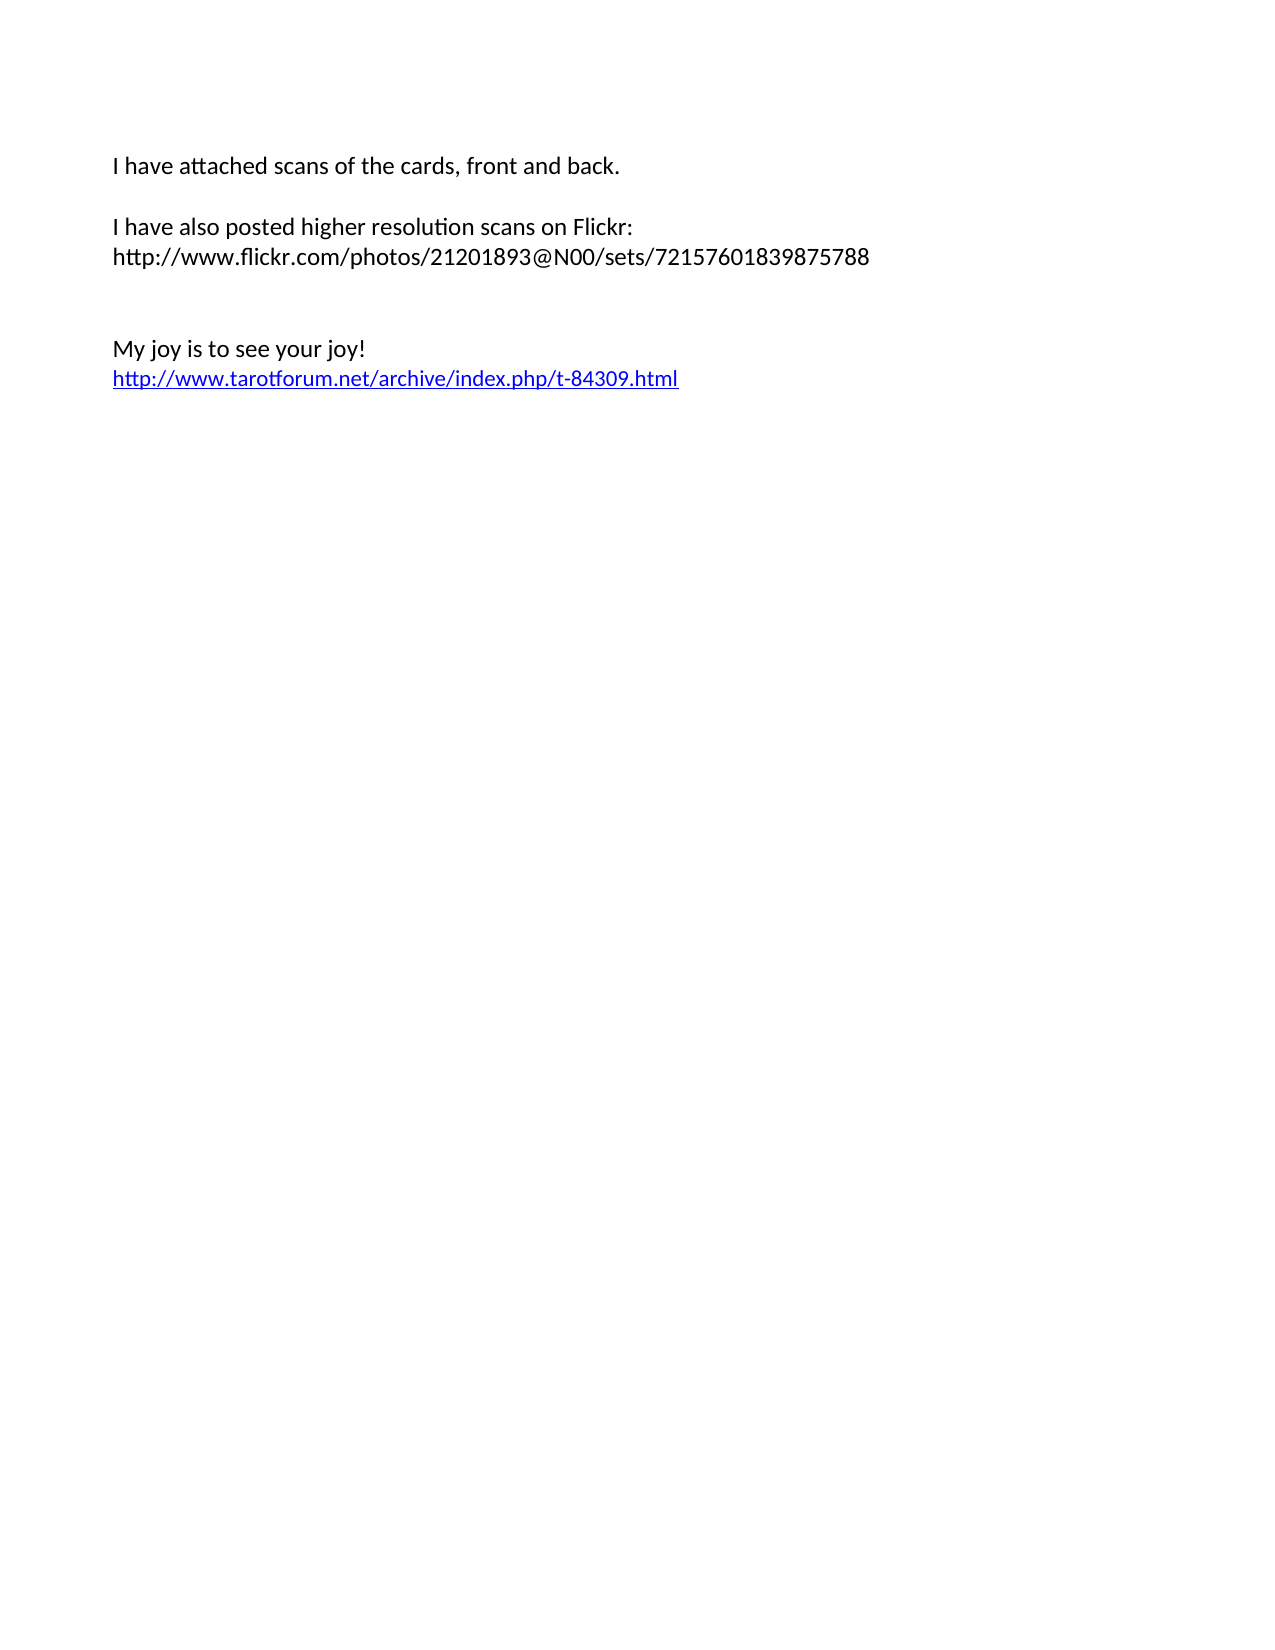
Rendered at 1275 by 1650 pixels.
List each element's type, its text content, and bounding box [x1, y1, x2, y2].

text http://www.tarotforum.net/archive/index.php/t-84309.html [112, 364, 1162, 392]
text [112, 150, 1162, 364]
